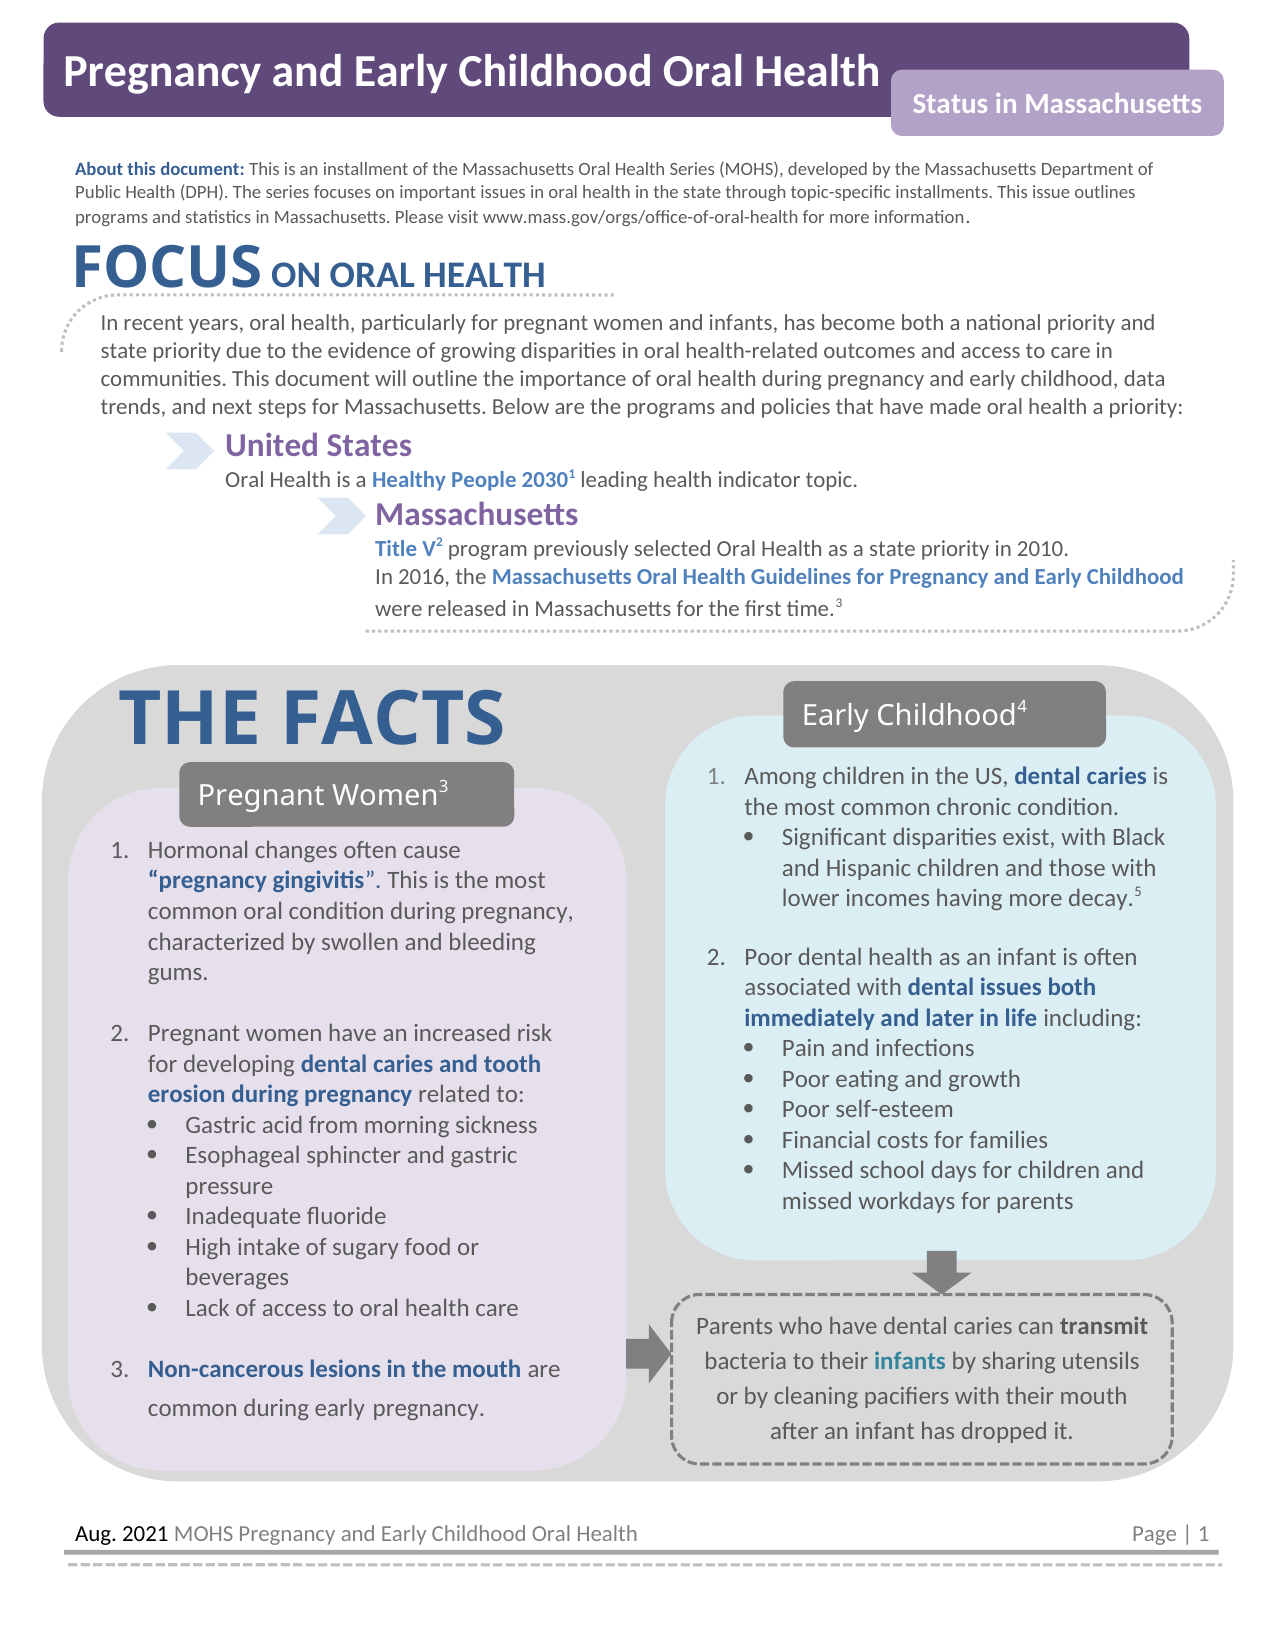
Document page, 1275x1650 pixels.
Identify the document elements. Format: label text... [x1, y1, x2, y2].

text United States [150, 424, 1197, 465]
text In 2016, the Massachusetts Oral Health Guidelines for Pregnancy and Early Childhood were released in Massachusetts for the first time.3 [375, 562, 1200, 622]
text Oral Health is a Healthy People 20301 leading health indicator topic. [150, 465, 1197, 493]
text About this document: This is an installment of the Massachusetts Oral Health Series (MOHS), developed by the Massachusetts Department of Public Health (DPH). The series focuses on important issues in oral health in the state through topic-specific installments. This issue outlines programs and statistics in Massachusetts. Please visit www.mass.gov/orgs/office-of-oral-health for more information. [75, 157, 1200, 228]
text Title V2 program previously selected Oral Health as a state priority in 2010. [300, 534, 1200, 562]
text Massachusetts [300, 493, 1197, 534]
